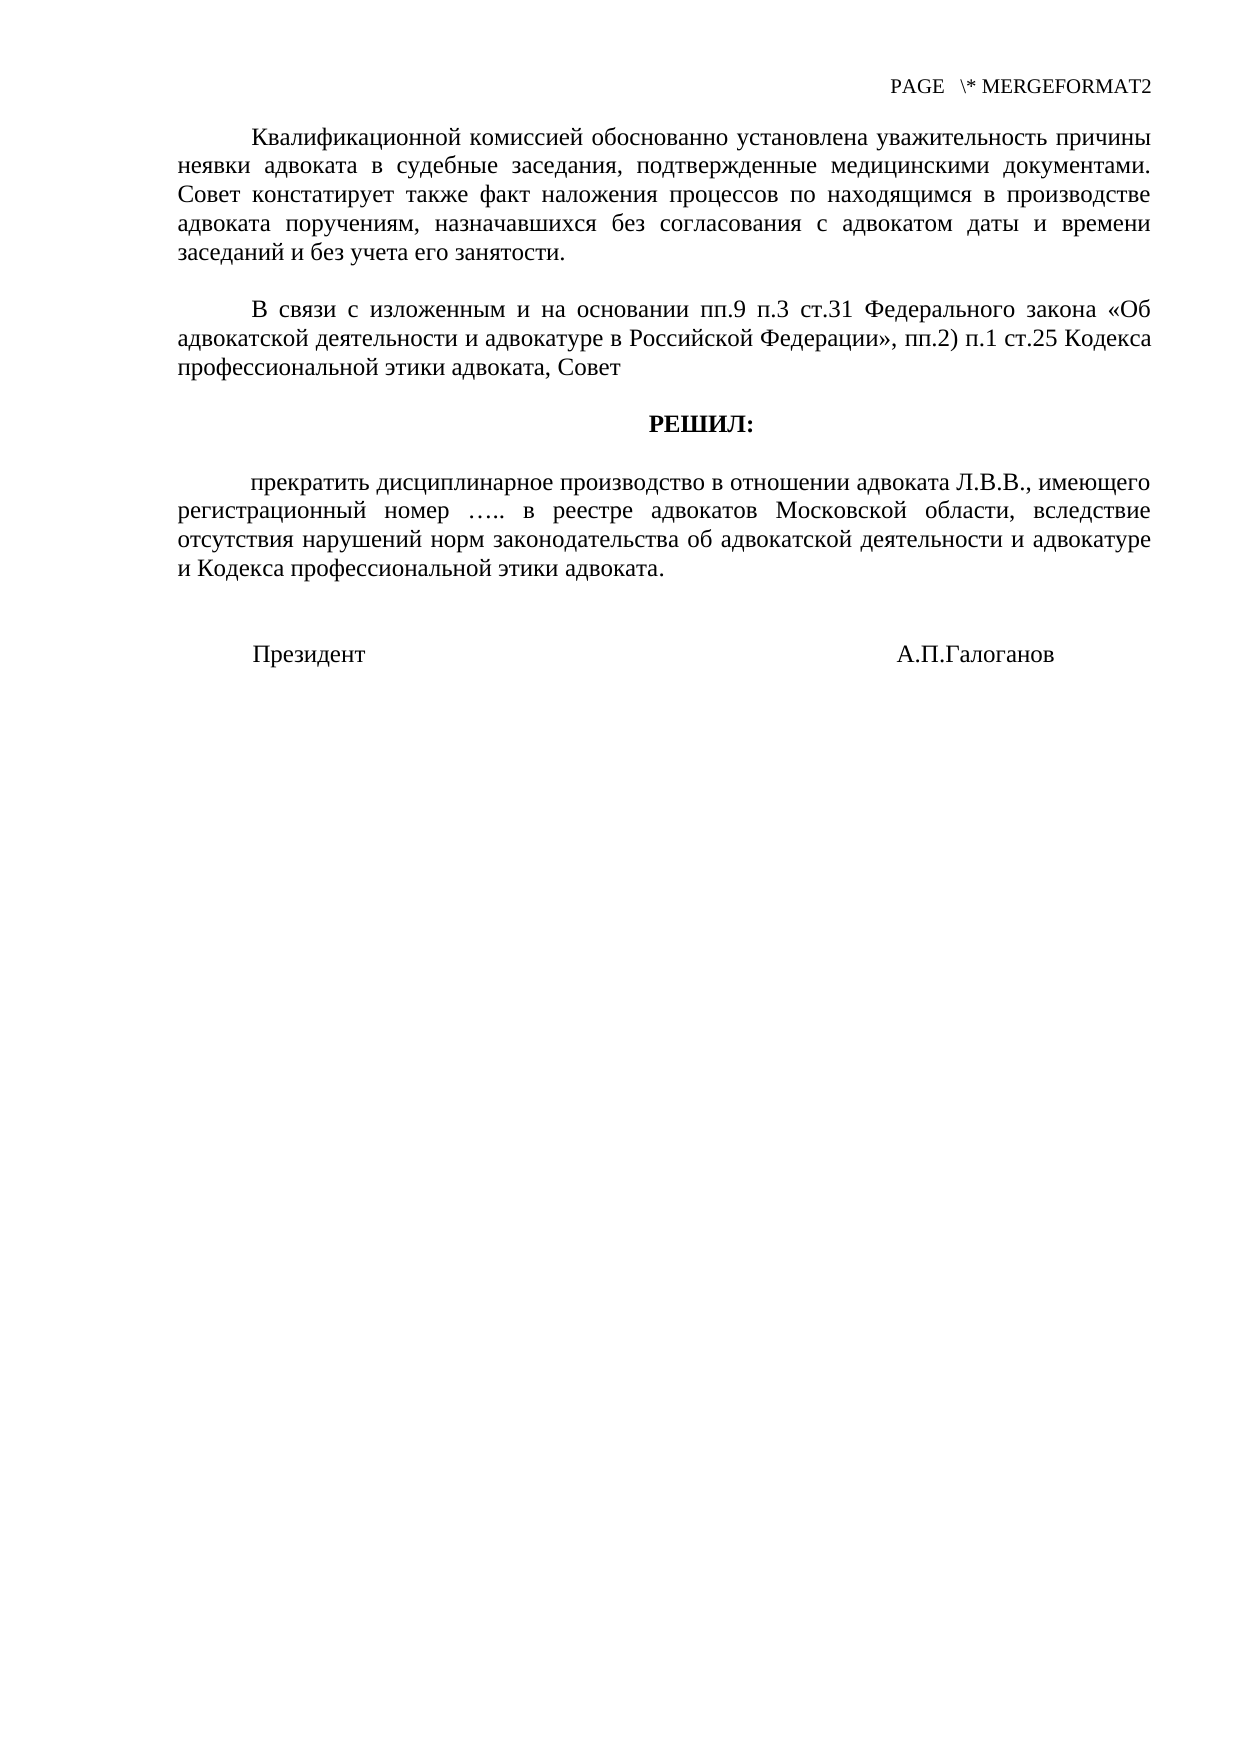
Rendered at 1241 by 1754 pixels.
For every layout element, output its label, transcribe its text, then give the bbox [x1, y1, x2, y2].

text Квалификационной комиссией обоснованно установлена уважительность причины неявки адвоката в судебные заседания, подтвержденные медицинскими документами. Совет констатирует также факт наложения процессов по находящимся в производстве адвоката поручениям, назначавшихся без согласования с адвокатом даты и времени заседаний и без учета его занятости. [177, 122, 1152, 266]
text РЕШИЛ: [177, 409, 1152, 438]
text В связи с изложенным и на основании пп.9 п.3 ст.31 Федерального закона «Об адвокатской деятельности и адвокатуре в Российской Федерации», пп.2) п.1 ст.25 Кодекса профессиональной этики адвоката, Совет [177, 294, 1152, 381]
text прекратить дисциплинарное производство в отношении адвоката Л.В.В., имеющего регистрационный номер ….. в реестре адвокатов Московской области, вследствие отсутствия нарушений норм законодательства об адвокатской деятельности и адвокатуре и Кодекса профессиональной этики адвоката. [177, 467, 1152, 582]
text Президент А.П.Галоганов [252, 639, 1152, 668]
